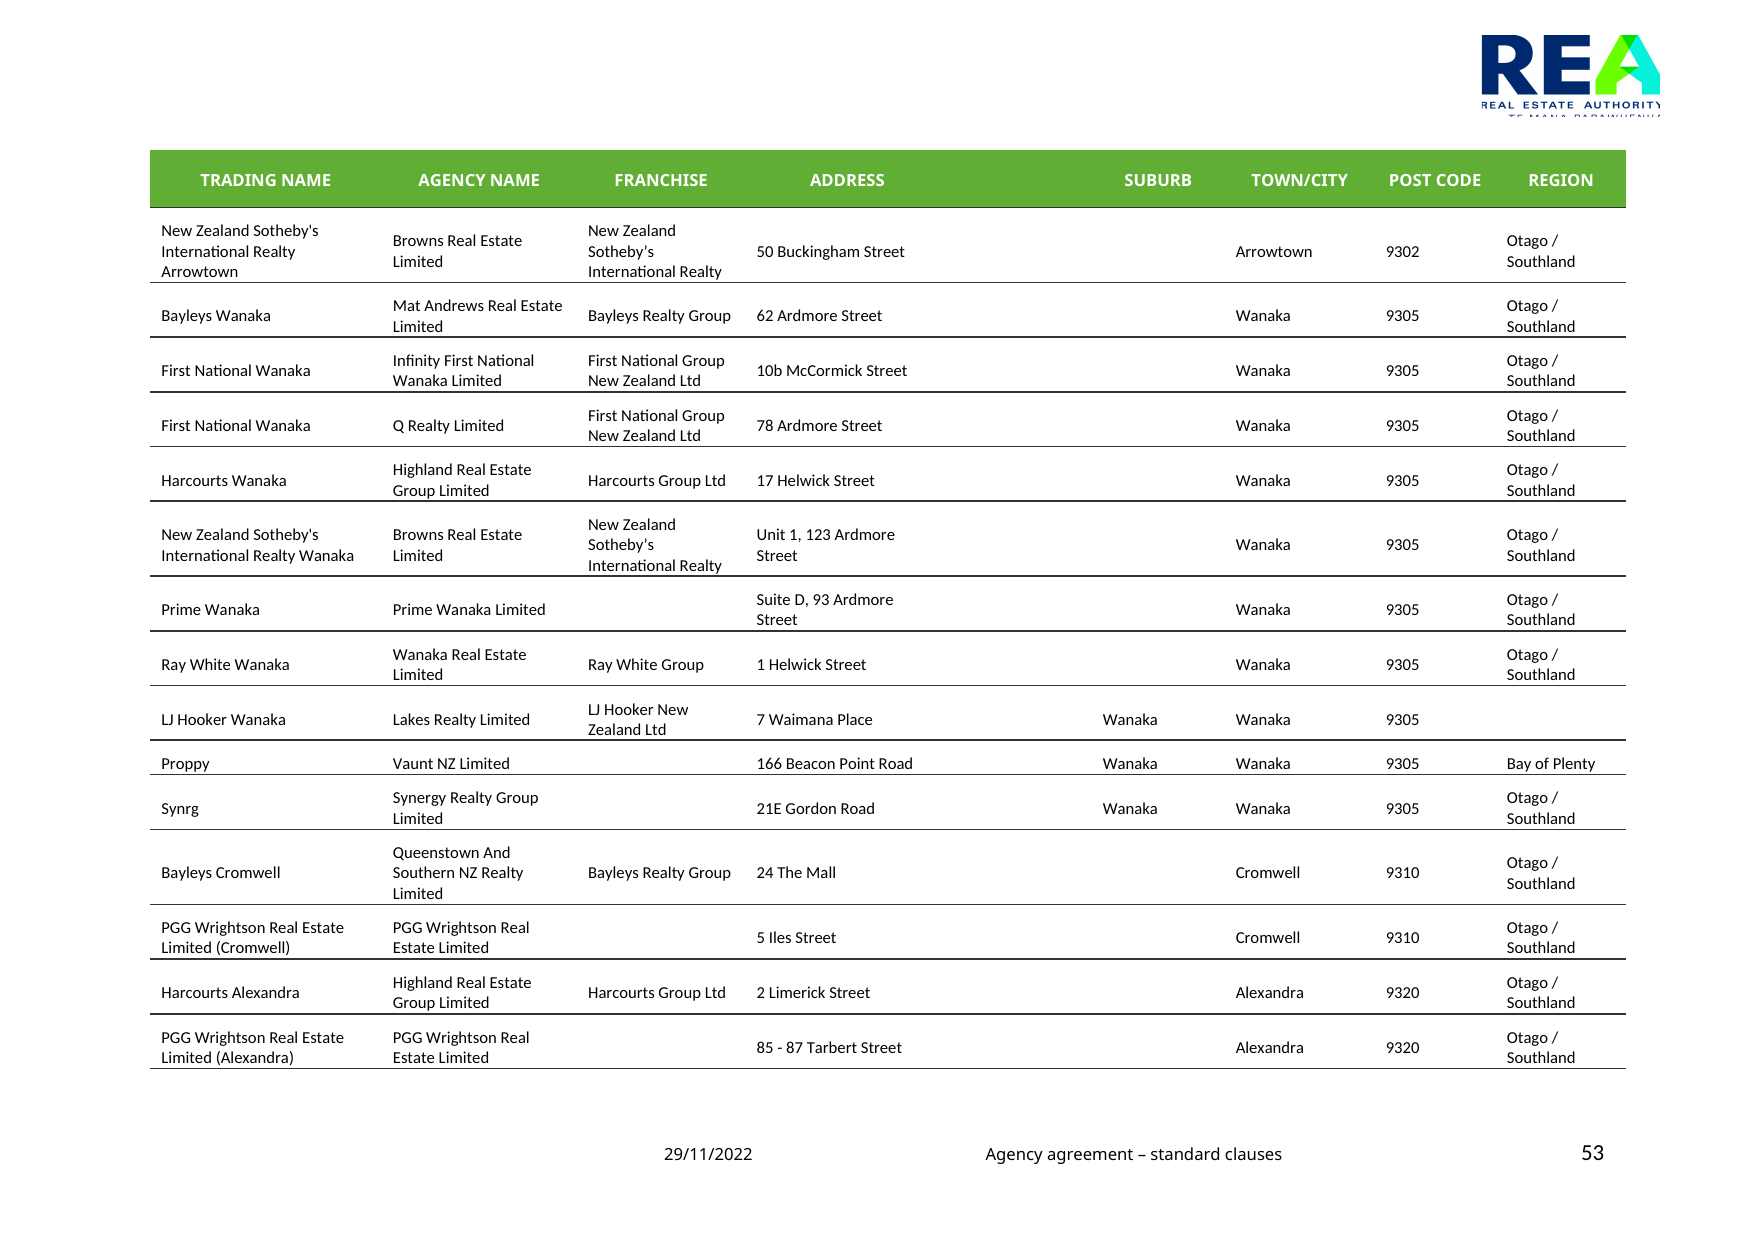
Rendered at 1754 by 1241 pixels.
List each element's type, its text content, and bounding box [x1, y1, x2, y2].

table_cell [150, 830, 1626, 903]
table_header region [1495, 150, 1626, 207]
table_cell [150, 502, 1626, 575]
table_header franchise [577, 150, 745, 207]
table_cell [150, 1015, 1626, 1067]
table_header address [745, 150, 949, 207]
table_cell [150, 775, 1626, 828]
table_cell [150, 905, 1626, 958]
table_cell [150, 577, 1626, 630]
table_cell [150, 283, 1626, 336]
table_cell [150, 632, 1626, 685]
table_header town/city [1224, 150, 1374, 207]
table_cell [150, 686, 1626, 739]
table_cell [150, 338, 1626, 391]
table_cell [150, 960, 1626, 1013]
table_header Trading name [150, 150, 381, 207]
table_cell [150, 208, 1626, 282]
picture [1481, 35, 1660, 117]
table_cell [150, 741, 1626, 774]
table_header post code [1374, 150, 1495, 207]
table_header [949, 150, 1091, 207]
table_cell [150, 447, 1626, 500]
table_header suburb [1091, 150, 1224, 207]
table_header agency name [381, 150, 577, 207]
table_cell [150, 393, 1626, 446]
